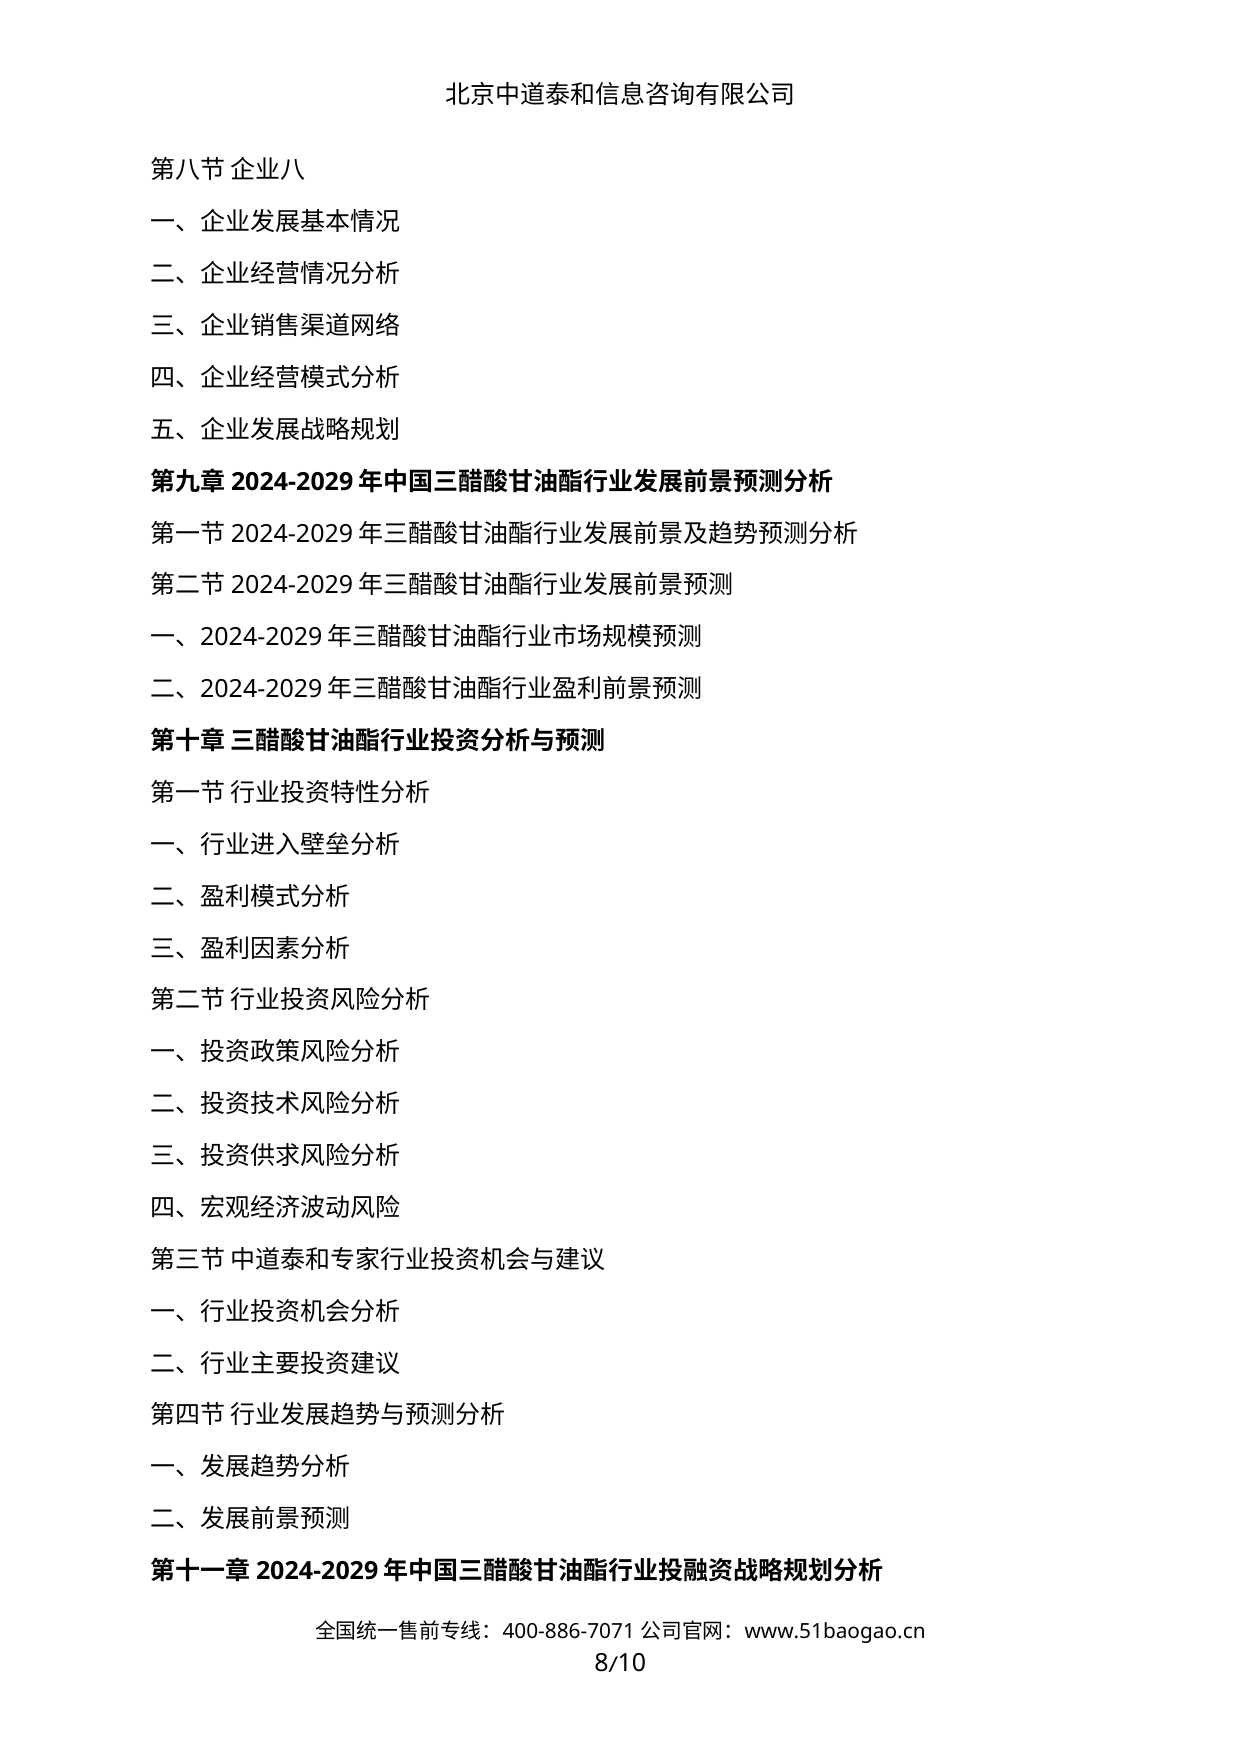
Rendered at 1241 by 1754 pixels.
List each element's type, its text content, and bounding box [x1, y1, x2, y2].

text 第九章 2024-2029年中国三醋酸甘油酯行业发展前景预测分析 [150, 461, 1090, 497]
text 第八节 企业八 [150, 150, 1090, 186]
text 第一节 2024-2029年三醋酸甘油酯行业发展前景及趋势预测分析 [150, 513, 1090, 549]
text 二、行业主要投资建议 [150, 1343, 1090, 1379]
text 四、企业经营模式分析 [150, 357, 1090, 394]
text 一、行业投资机会分析 [150, 1291, 1090, 1327]
text 三、投资供求风险分析 [150, 1136, 1090, 1172]
text 二、投资技术风险分析 [150, 1084, 1090, 1120]
text 第十章 三醋酸甘油酯行业投资分析与预测 [150, 721, 1090, 757]
text 第十一章 2024-2029年中国三醋酸甘油酯行业投融资战略规划分析 [150, 1551, 1090, 1587]
text 一、发展趋势分析 [150, 1447, 1090, 1483]
text 一、企业发展基本情况 [150, 202, 1090, 238]
text 第四节 行业发展趋势与预测分析 [150, 1395, 1090, 1431]
text 二、发展前景预测 [150, 1499, 1090, 1535]
text 二、企业经营情况分析 [150, 254, 1090, 290]
text 三、企业销售渠道网络 [150, 306, 1090, 342]
text 第二节 2024-2029年三醋酸甘油酯行业发展前景预测 [150, 565, 1090, 601]
text 第二节 行业投资风险分析 [150, 980, 1090, 1016]
text 一、行业进入壁垒分析 [150, 824, 1090, 861]
text 五、企业发展战略规划 [150, 409, 1090, 446]
text 第一节 行业投资特性分析 [150, 772, 1090, 809]
text 二、2024-2029年三醋酸甘油酯行业盈利前景预测 [150, 669, 1090, 705]
text 一、投资政策风险分析 [150, 1032, 1090, 1068]
text 三、盈利因素分析 [150, 928, 1090, 964]
text 一、2024-2029年三醋酸甘油酯行业市场规模预测 [150, 617, 1090, 653]
text 二、盈利模式分析 [150, 876, 1090, 912]
text 四、宏观经济波动风险 [150, 1187, 1090, 1224]
text 第三节 中道泰和专家行业投资机会与建议 [150, 1239, 1090, 1276]
